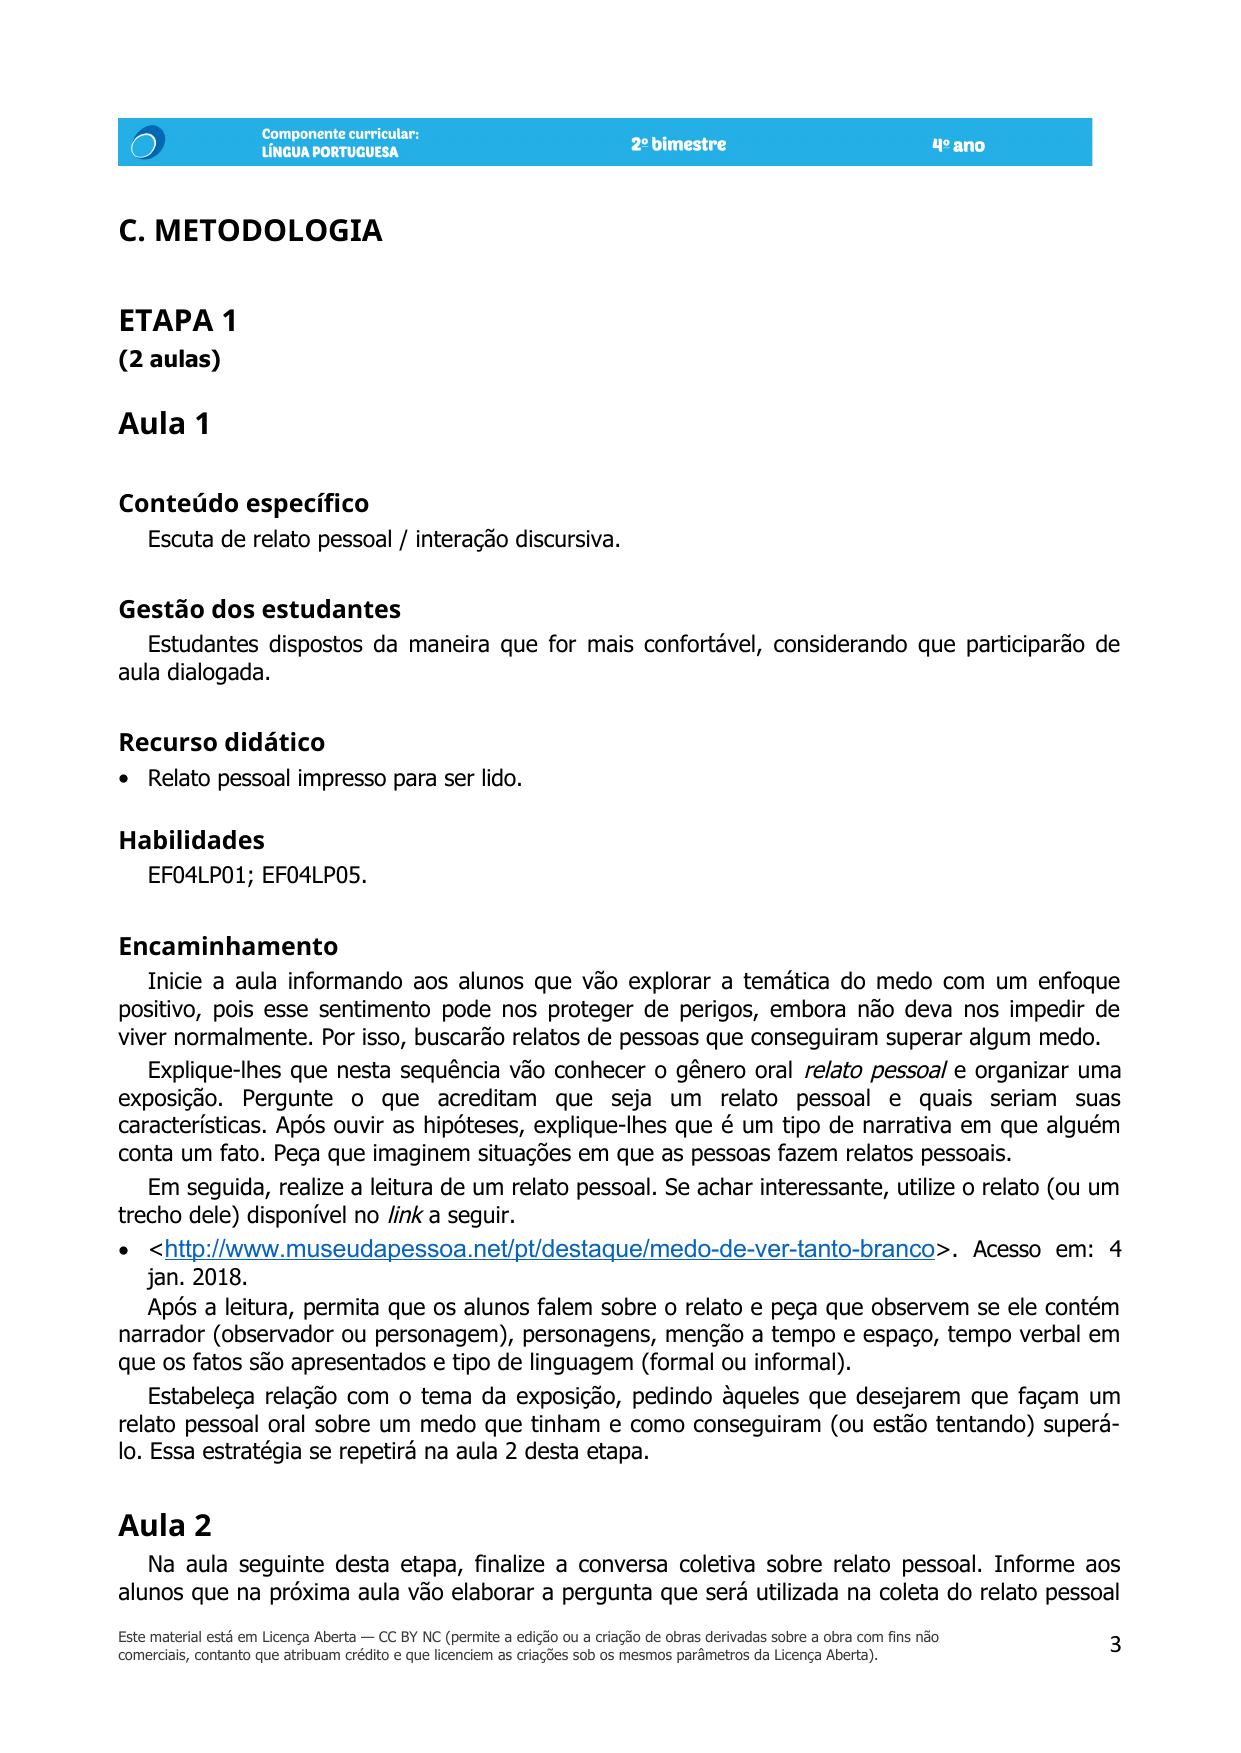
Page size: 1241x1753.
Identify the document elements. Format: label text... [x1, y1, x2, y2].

text Explique-lhes que nesta sequência vão conhecer o gênero oral relato pessoal e organizar uma exposição. Pergunte o que acreditam que seja um relato pessoal e quais seriam suas características. Após ouvir as hipóteses, explique-lhes que é um tipo de narrativa em que alguém conta um fato. Peça que imaginem situações em que as pessoas fazem relatos pessoais. [118, 1056, 1122, 1166]
text (2 aulas) [118, 345, 1122, 372]
text Escuta de relato pessoal / interação discursiva. [118, 524, 1122, 552]
text Estabeleça relação com o tema da exposição, pedindo àqueles que desejarem que façam um relato pessoal oral sobre um medo que tinham e como conseguiram (ou estão tentando) superá-lo. Essa estratégia se repetirá na aula 2 desta etapa. [118, 1381, 1122, 1464]
text Inicie a aula informando aos alunos que vão explorar a temática do medo com um enfoque positivo, pois esse sentimento pode nos proteger de perigos, embora não deva nos impedir de viver normalmente. Por isso, buscarão relatos de pessoas que conseguiram superar algum medo. [118, 967, 1122, 1050]
text Encaminhamento [118, 928, 1122, 962]
text Estudantes dispostos da maneira que for mais confortável, considerando que participarão de aula dialogada. [118, 629, 1122, 685]
text Gestão dos estudantes [118, 591, 1122, 625]
text Habilidades [118, 823, 1122, 857]
text Recurso didático [118, 724, 1122, 759]
text Relato pessoal impresso para ser lido. [118, 763, 1122, 791]
text <http://www.museudapessoa.net/pt/destaque/medo-de-ver-tanto-branco>. Acesso em: 4 jan. 2018. [118, 1234, 1122, 1290]
text Conteúdo específico [118, 486, 1122, 520]
text Em seguida, realize a leitura de um relato pessoal. Se achar interessante, utilize o relato (ou um trecho dele) disponível no link a seguir. [118, 1172, 1122, 1228]
text EF04LP01; EF04LP05. [118, 861, 1122, 889]
picture [118, 118, 1093, 166]
text Aula 1 [118, 402, 1122, 443]
text Após a leitura, permita que os alunos falem sobre o relato e peça que observem se ele contém narrador (observador ou personagem), personagens, menção a tempo e espaço, tempo verbal em que os fatos são apresentados e tipo de linguagem (formal ou informal). [118, 1292, 1122, 1375]
text Aula 2 [118, 1504, 1122, 1545]
text ETAPA 1 [118, 299, 1122, 341]
text C. METODOLOGIA [118, 209, 1122, 250]
